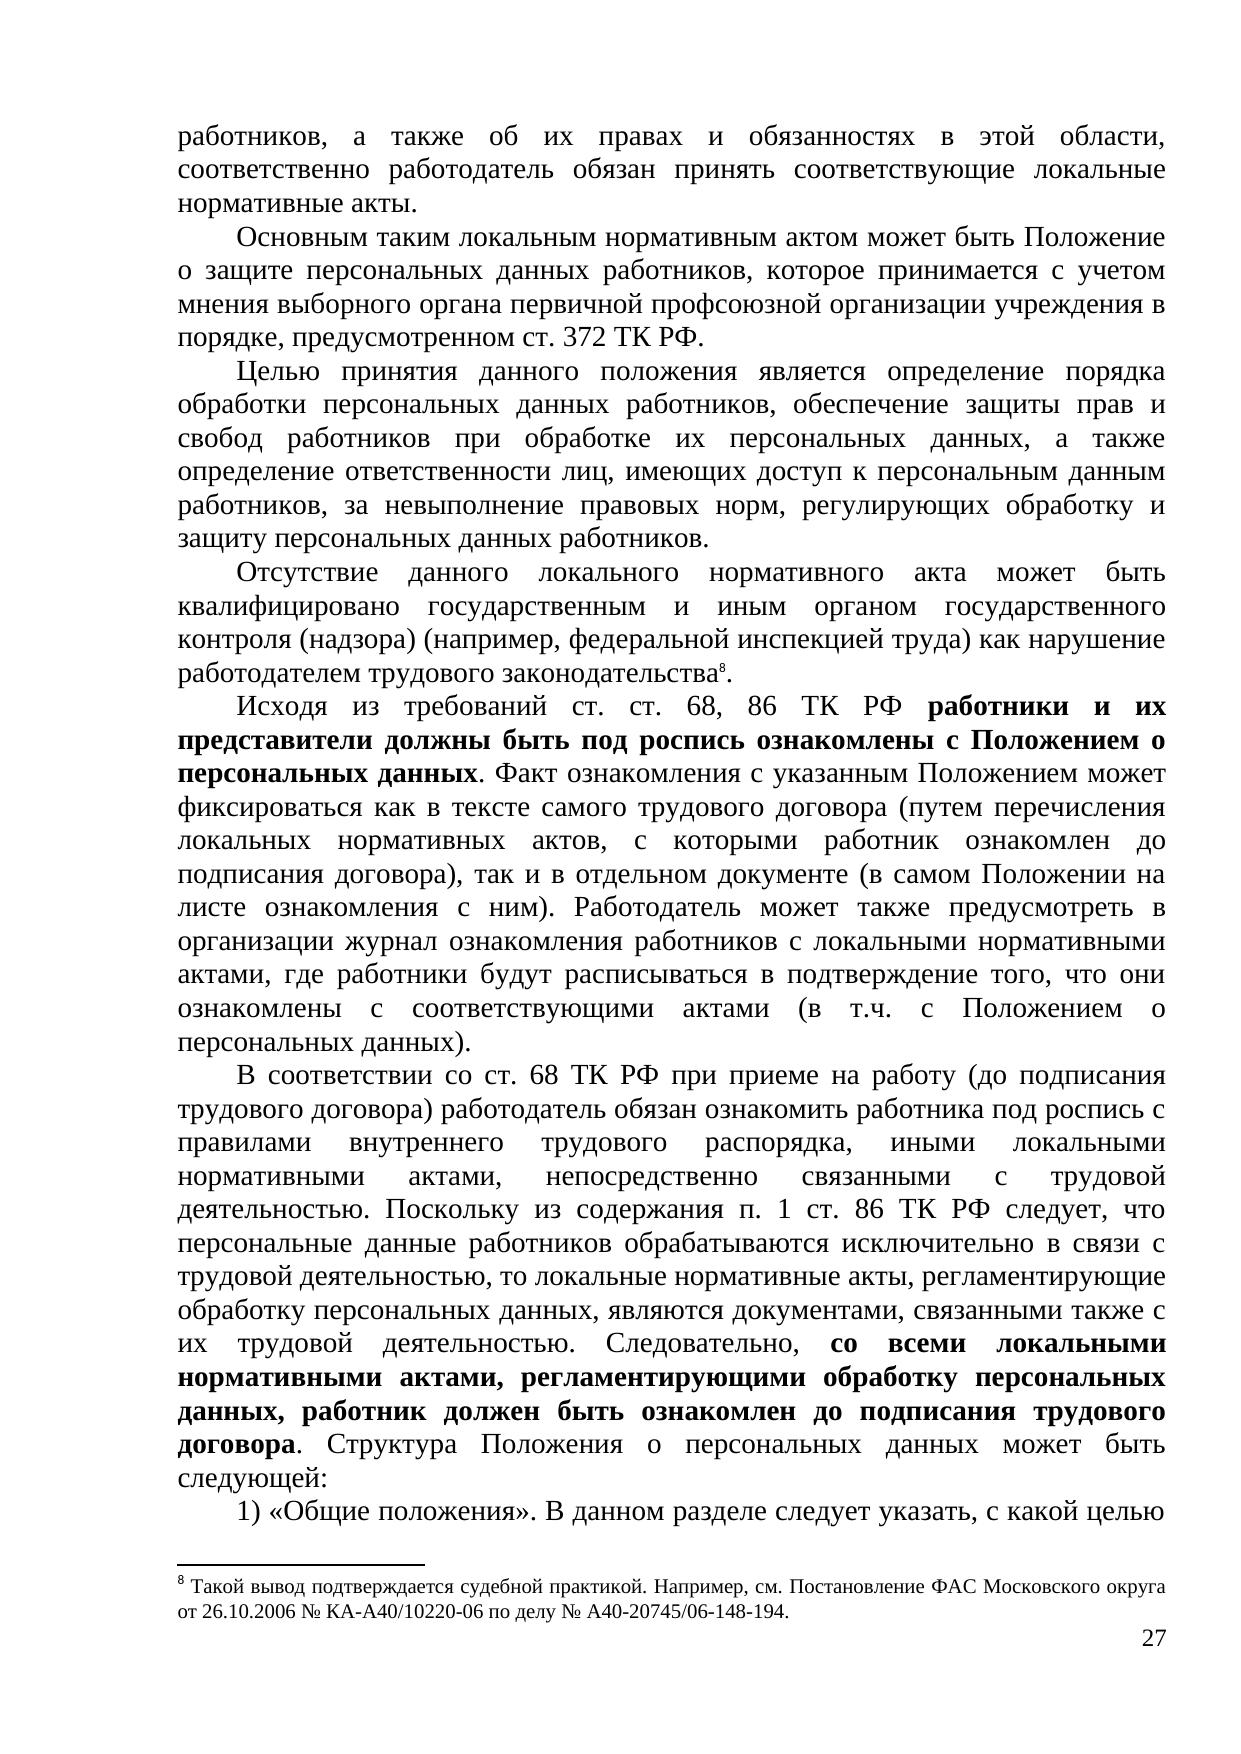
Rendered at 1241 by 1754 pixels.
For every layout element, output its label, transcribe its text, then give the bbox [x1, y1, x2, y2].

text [177, 118, 1167, 219]
text Целью принятия данного положения является определение порядка обработки персональных данных работников, обеспечение защиты прав и свобод работников при обработке их персональных данных, а также определение ответственности лиц, имеющих доступ к персональным данным работников, за невыполнение правовых норм, регулирующих обработку и защиту персональных данных работников. [177, 353, 1167, 554]
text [177, 1493, 1167, 1527]
text Основным таким локальным нормативным актом может быть Положение о защите персональных данных работников, которое принимается с учетом мнения выборного органа первичной профсоюзной организации учреждения в порядке, предусмотренном ст. 372 ТК РФ. [177, 219, 1167, 353]
text В соответствии со ст. 68 ТК РФ при приеме на работу (до подписания трудового договора) работодатель обязан ознакомить работника под роспись с правилами внутреннего трудового распорядка, иными локальными нормативными актами, непосредственно связанными с трудовой деятельностью. Поскольку из содержания п. 1 ст. 86 ТК РФ следует, что персональные данные работников обрабатываются исключительно в связи с трудовой деятельностью, то локальные нормативные акты, регламентирующие обработку персональных данных, являются документами, связанными также с их трудовой деятельностью. Следовательно, со всеми локальными нормативными актами, регламентирующими обработку персональных данных, работник должен быть ознакомлен до подписания трудового договора. Структура Положения о персональных данных может быть следующей: [177, 1057, 1167, 1493]
text Отсутствие данного локального нормативного акта может быть квалифицировано государственным и иным органом государственного контроля (надзора) (например, федеральной инспекцией труда) как нарушение работодателем трудового законодательства. [177, 554, 1167, 688]
text Исходя из требований ст. ст. 68, 86 ТК РФ работники и их представители должны быть под роспись ознакомлены с Положением о персональных данных. Факт ознакомления с указанным Положением может фиксироваться как в тексте самого трудового договора (путем перечисления локальных нормативных актов, с которыми работник ознакомлен до подписания договора), так и в отдельном документе (в самом Положении на листе ознакомления с ним). Работодатель может также предусмотреть в организации журнал ознакомления работников с локальными нормативными актами, где работники будут расписываться в подтверждение того, что они ознакомлены с соответствующими актами (в т.ч. с Положением о персональных данных). [177, 688, 1167, 1057]
